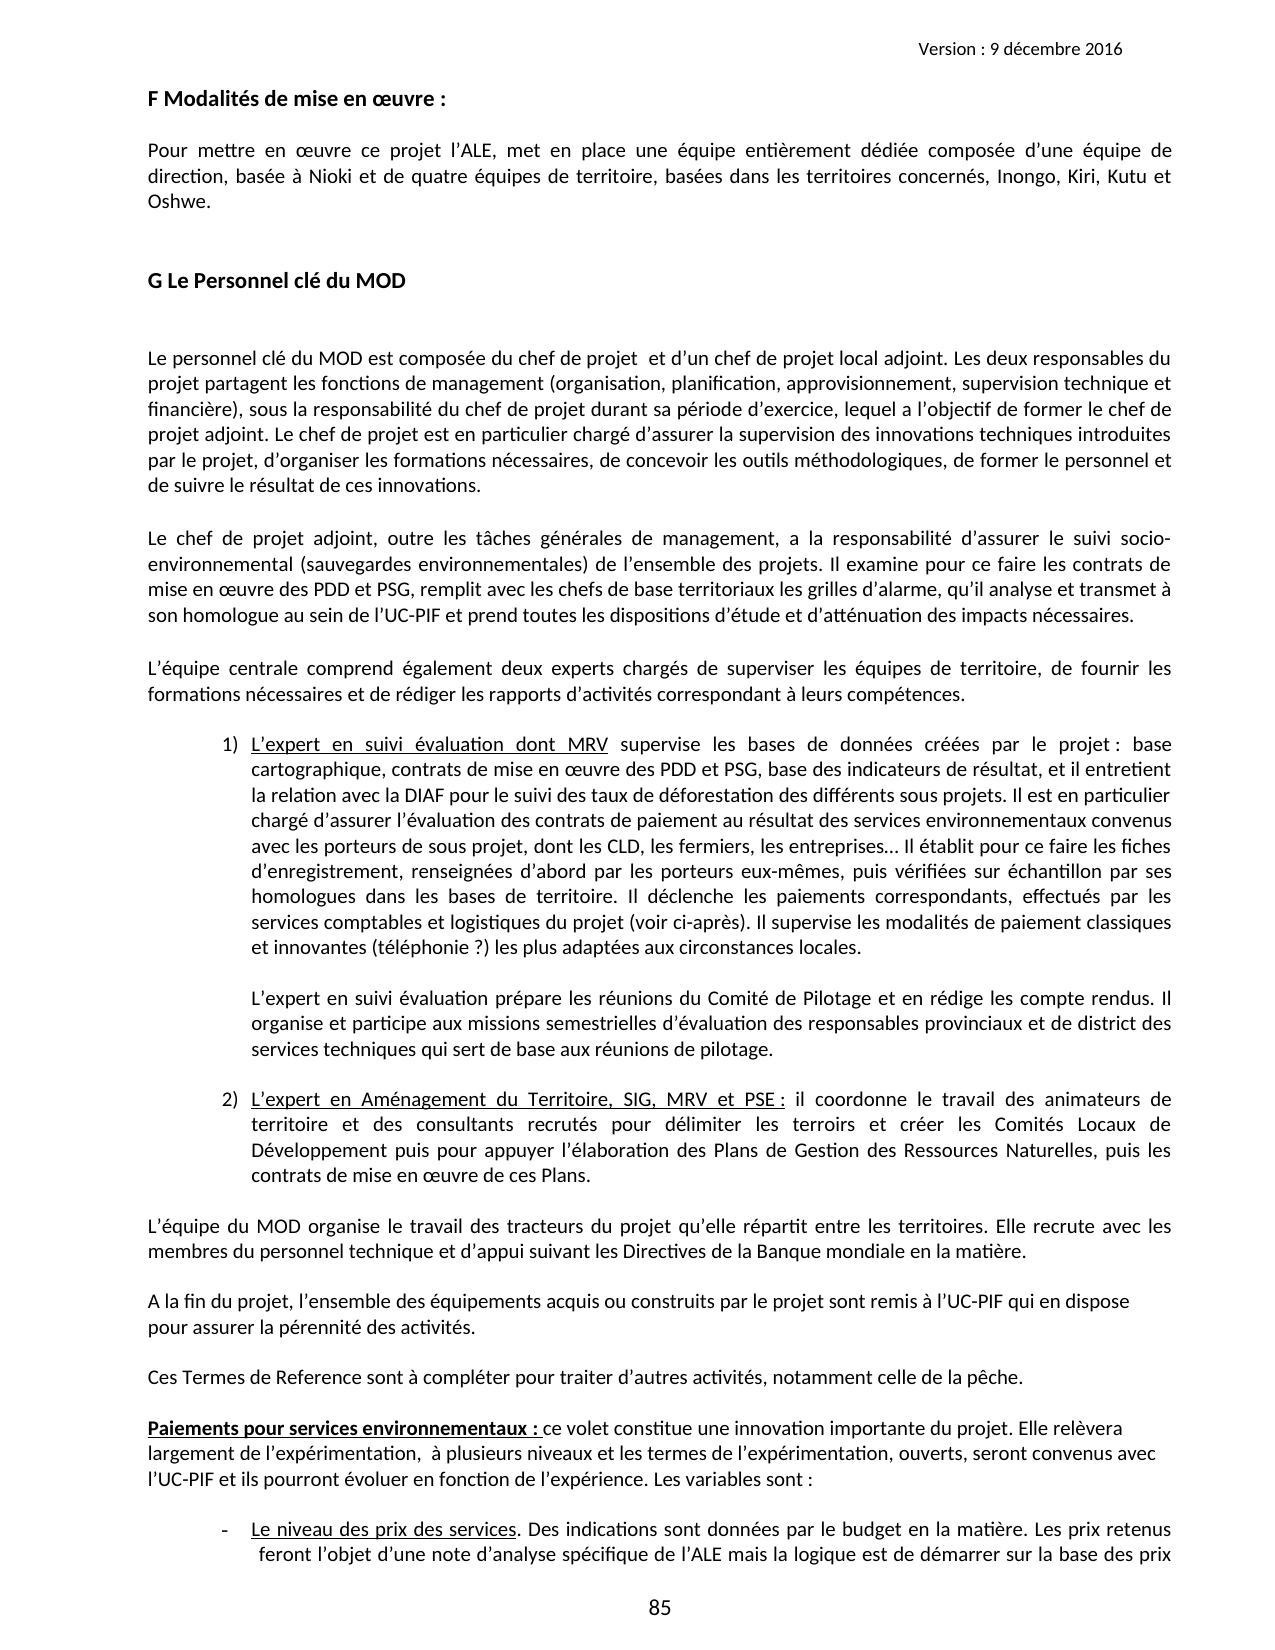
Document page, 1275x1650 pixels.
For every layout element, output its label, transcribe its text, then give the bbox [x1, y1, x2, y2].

list L’expert en suivi évaluation dont MRV supervise les bases de données créées par le projet : base cartographique, contrats de mise en œuvre des PDD et PSG, base des indicateurs de résultat, et il entretient la relation avec la DIAF pour le suivi des taux de déforestation des différents sous projets. Il est en particulier chargé d’assurer l’évaluation des contrats de paiement au résultat des services environnementaux convenus avec les porteurs de sous projet, dont les CLD, les fermiers, les entreprises… Il établit pour ce faire les fiches d’enregistrement, renseignées d’abord par les porteurs eux-mêmes, puis vérifiées sur échantillon par ses homologues dans les bases de territoire. Il déclenche les paiements correspondants, effectués par les services comptables et logistiques du projet (voir ci-après). Il supervise les modalités de paiement classiques et innovantes (téléphonie ?) les plus adaptées aux circonstances locales. [222, 731, 1172, 960]
text L’équipe centrale comprend également deux experts chargés de superviser les équipes de territoire, de fournir les formations nécessaires et de rédiger les rapports d’activités correspondant à leurs compétences. [148, 655, 1172, 706]
text A la fin du projet, l’ensemble des équipements acquis ou construits par le projet sont remis à l’UC-PIF qui en dispose pour assurer la pérennité des activités. [148, 1289, 1172, 1339]
text Le chef de projet adjoint, outre les tâches générales de management, a la responsabilité d’assurer le suivi socio-environnemental (sauvegardes environnementales) de l’ensemble des projets. Il examine pour ce faire les contrats de mise en œuvre des PDD et PSG, remplit avec les chefs de base territoriaux les grilles d’alarme, qu’il analyse et transmet à son homologue au sein de l’UC-PIF et prend toutes les dispositions d’étude et d’atténuation des impacts nécessaires. [148, 526, 1172, 627]
text L’équipe du MOD organise le travail des tracteurs du projet qu’elle répartit entre les territoires. Elle recrute avec les membres du personnel technique et d’appui suivant les Directives de la Banque mondiale en la matière. [148, 1213, 1172, 1264]
text L’expert en suivi évaluation prépare les réunions du Comité de Pilotage et en rédige les compte rendus. Il organise et participe aux missions semestrielles d’évaluation des responsables provinciaux et de district des services techniques qui sert de base aux réunions de pilotage. [251, 985, 1172, 1061]
text G Le Personnel clé du MOD [148, 267, 1172, 295]
text Ces Termes de Reference sont à compléter pour traiter d’autres activités, notamment celle de la pêche. [148, 1364, 1172, 1390]
text Paiements pour services environnementaux : ce volet constitue une innovation importante du projet. Elle relèvera largement de l’expérimentation, à plusieurs niveaux et les termes de l’expérimentation, ouverts, seront convenus avec l’UC-PIF et ils pourront évoluer en fonction de l’expérience. Les variables sont : [148, 1415, 1172, 1491]
list L’expert en Aménagement du Territoire, SIG, MRV et PSE : il coordonne le travail des animateurs de territoire et des consultants recrutés pour délimiter les terroirs et créer les Comités Locaux de Développement puis pour appuyer l’élaboration des Plans de Gestion des Ressources Naturelles, puis les contrats de mise en œuvre de ces Plans. [222, 1086, 1172, 1188]
text Le personnel clé du MOD est composée du chef de projet et d’un chef de projet local adjoint. Les deux responsables du projet partagent les fonctions de management (organisation, planification, approvisionnement, supervision technique et financière), sous la responsabilité du chef de projet durant sa période d’exercice, lequel a l’objectif de former le chef de projet adjoint. Le chef de projet est en particulier chargé d’assurer la supervision des innovations techniques introduites par le projet, d’organiser les formations nécessaires, de concevoir les outils méthodologiques, de former le personnel et de suivre le résultat de ces innovations. [148, 345, 1172, 498]
text Pour mettre en œuvre ce projet l’ALE, met en place une équipe entièrement dédiée composée d’une équipe de direction, basée à Nioki et de quatre équipes de territoire, basées dans les territoires concernés, Inongo, Kiri, Kutu et Oshwe. [148, 137, 1172, 214]
text F Modalités de mise en œuvre : [148, 84, 1172, 112]
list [221, 1516, 1172, 1567]
